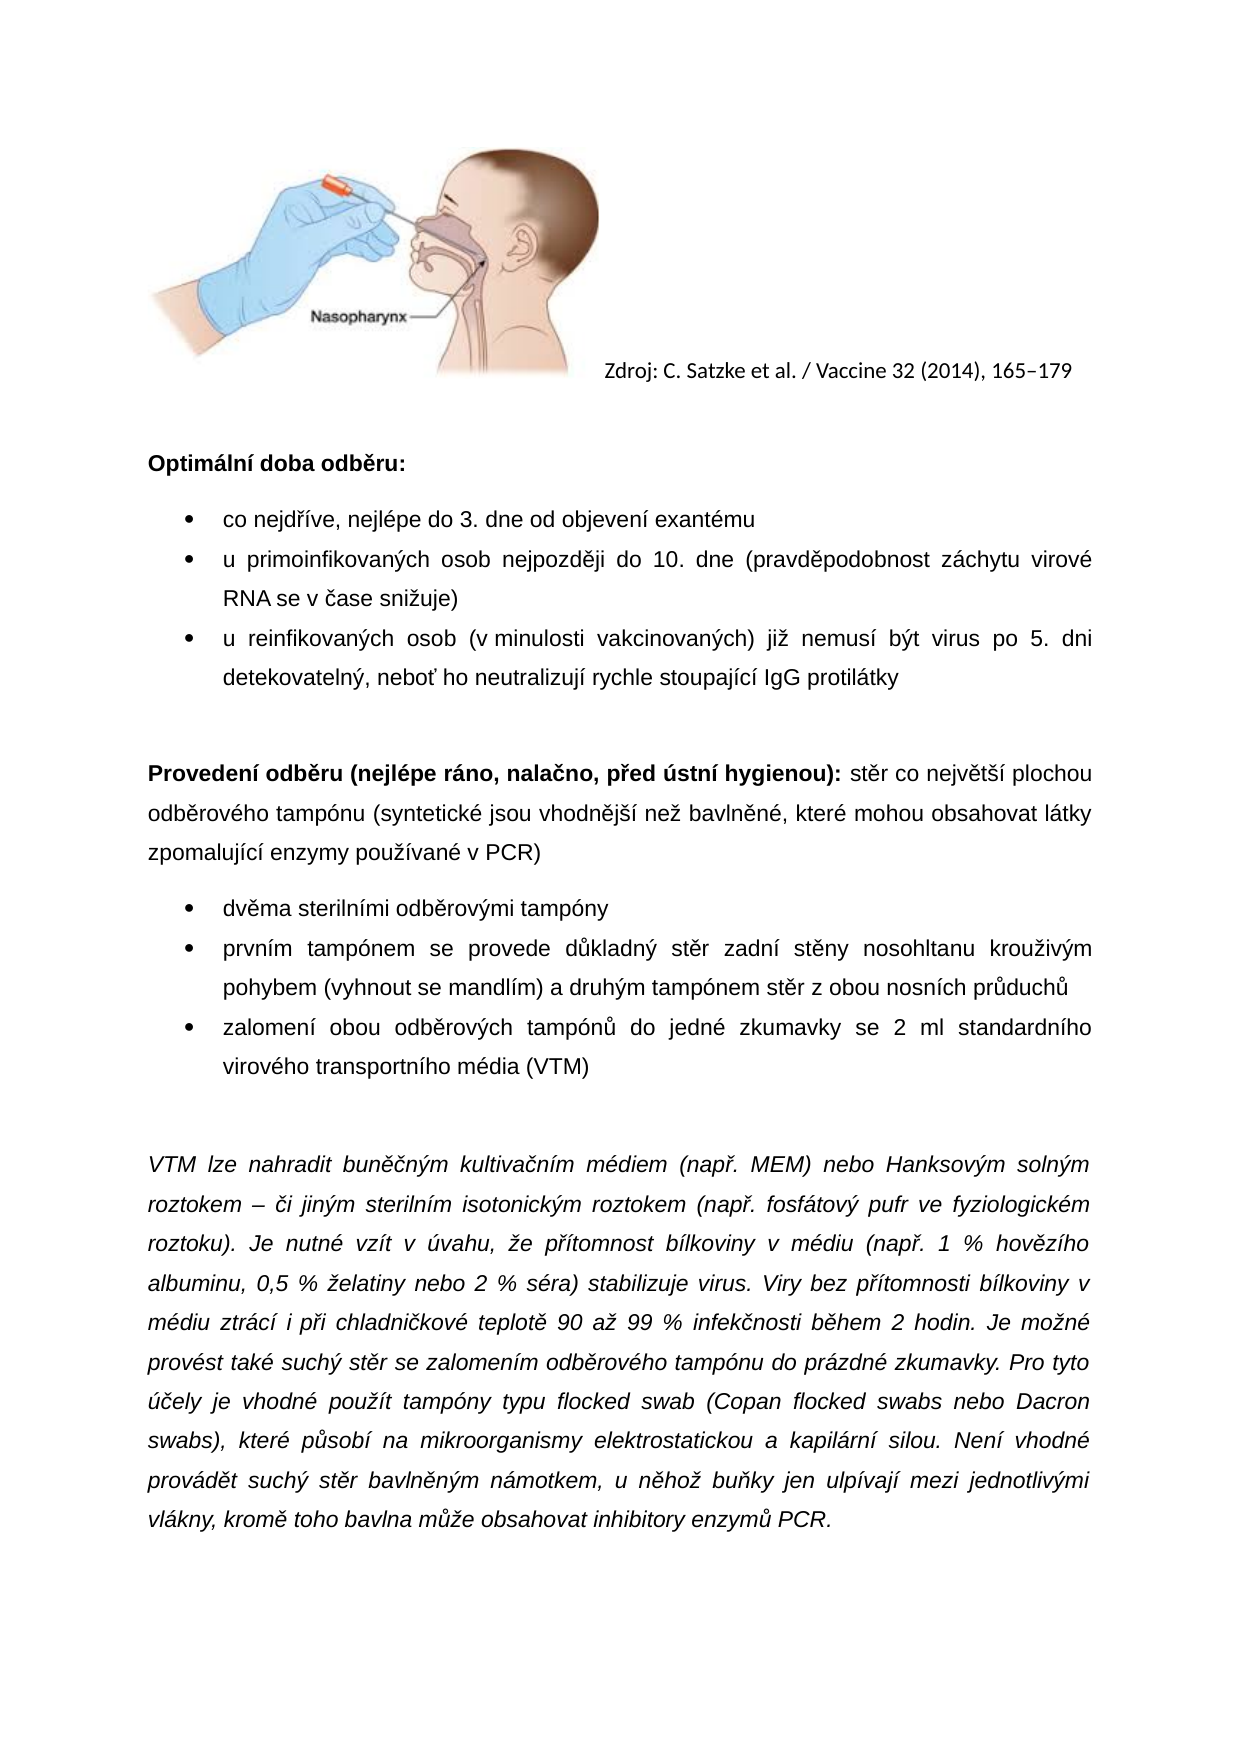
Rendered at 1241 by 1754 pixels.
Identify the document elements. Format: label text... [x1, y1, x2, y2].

text Optimální doba odběru: [148, 450, 1093, 477]
list zalomení obou odběrových tampónů do jedné zkumavky se 2 ml standardního virového transportního média (VTM) [185, 1013, 1093, 1079]
list u primoinfikovaných osob nejpozději do 10. dne (pravděpodobnost záchytu virové RNA se v čase snižuje) [185, 546, 1093, 612]
text Provedení odběru (nejlépe ráno, nalačno, před ústní hygienou): stěr co největší plochou odběrového tampónu (syntetické jsou vhodnější než bavlněné, které mohou obsahovat látky zpomalující enzymy používané v PCR) [148, 760, 1093, 865]
list dvěma sterilními odběrovými tampóny [185, 895, 1093, 921]
list u reinfikovaných osob (v minulosti vakcinovaných) již nemusí být virus po 5. dni detekovatelný, neboť ho neutralizují rychle stoupající IgG protilátky [185, 625, 1093, 691]
list prvním tampónem se provede důkladný stěr zadní stěny nosohltanu krouživým pohybem (vyhnout se mandlím) a druhým tampónem stěr z obou nosních průduchů [185, 934, 1093, 1000]
text VTM lze nahradit buněčným kultivačním médiem (např. MEM) nebo Hanksovým solným roztokem – či jiným sterilním isotonickým roztokem (např. fosfátový pufr ve fyziologickém roztoku). Je nutné vzít v úvahu, že přítomnost bílkoviny v médiu (např. 1 % hovězího albuminu, 0,5 % želatiny nebo 2 % séra) stabilizuje virus. Viry bez přítomnosti bílkoviny v médiu ztrácí i při chladničkové teplotě 90 až 99 % infekčnosti během 2 hodin. Je možné provést také suchý stěr se zalomením odběrového tampónu do prázdné zkumavky. Pro tyto účely je vhodné použít tampóny typu flocked swab (Copan flocked swabs nebo Dacron swabs), které působí na mikroorganismy elektrostatickou a kapilární silou. Není vhodné provádět suchý stěr bavlněným námotkem, u něhož buňky jen ulpívají mezi jednotlivými vlákny, kromě toho bavlna může obsahovat inhibitory enzymů PCR. [148, 1151, 1093, 1533]
picture [147, 147, 600, 379]
list co nejdříve, nejlépe do 3. dne od objevení exantému [185, 506, 1093, 533]
